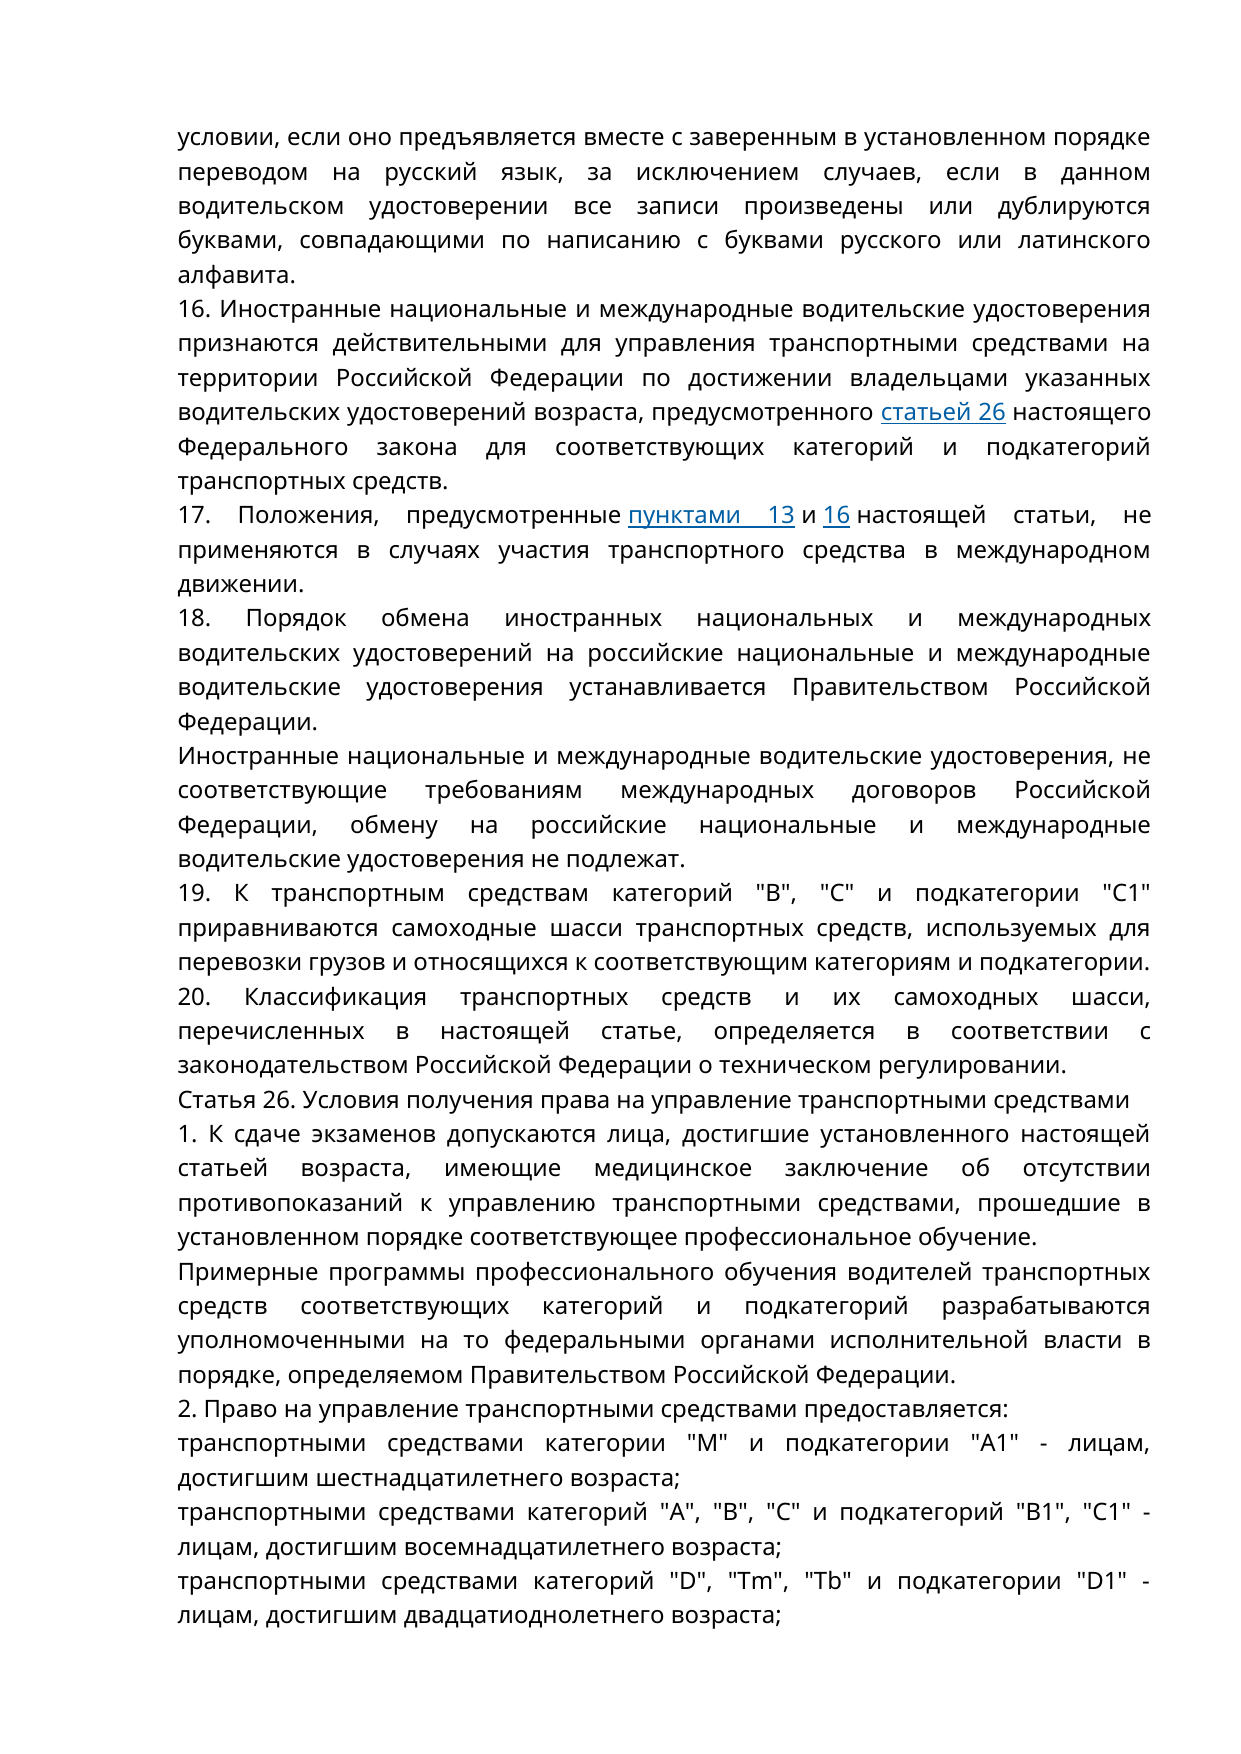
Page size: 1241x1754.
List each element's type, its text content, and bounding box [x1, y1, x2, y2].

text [177, 118, 1152, 290]
text 20. Классификация транспортных средств и их самоходных шасси, перечисленных в настоящей статье, определяется в соответствии с законодательством Российской Федерации о техническом регулировании. [177, 977, 1152, 1081]
text 1. К сдаче экзаменов допускаются лица, достигшие установленного настоящей статьей возраста, имеющие медицинское заключение об отсутствии противопоказаний к управлению транспортными средствами, прошедшие в установленном порядке соответствующее профессиональное обучение. [177, 1115, 1152, 1252]
text транспортными средствами категории "M" и подкатегории "A1" - лицам, достигшим шестнадцатилетнего возраста; [177, 1424, 1152, 1493]
text транспортными средствами категорий "D", "Tm", "Tb" и подкатегории "D1" - лицам, достигшим двадцатиоднолетнего возраста; [177, 1562, 1152, 1631]
text 19. К транспортным средствам категорий "B", "C" и подкатегории "C1" приравниваются самоходные шасси транспортных средств, используемых для перевозки грузов и относящихся к соответствующим категориям и подкатегории. [177, 874, 1152, 977]
text 17. Положения, предусмотренные пунктами 13 и 16 настоящей статьи, не применяются в случаях участия транспортного средства в международном движении. [177, 496, 1152, 599]
text транспортными средствами категорий "A", "B", "C" и подкатегорий "B1", "C1" - лицам, достигшим восемнадцатилетнего возраста; [177, 1493, 1152, 1562]
text 16. Иностранные национальные и международные водительские удостоверения признаются действительными для управления транспортными средствами на территории Российской Федерации по достижении владельцами указанных водительских удостоверений возраста, предусмотренного статьей 26 настоящего Федерального закона для соответствующих категорий и подкатегорий транспортных средств. [177, 290, 1152, 496]
text Примерные программы профессионального обучения водителей транспортных средств соответствующих категорий и подкатегорий разрабатываются уполномоченными на то федеральными органами исполнительной власти в порядке, определяемом Правительством Российской Федерации. [177, 1252, 1152, 1390]
text 18. Порядок обмена иностранных национальных и международных водительских удостоверений на российские национальные и международные водительские удостоверения устанавливается Правительством Российской Федерации. [177, 599, 1152, 737]
text Иностранные национальные и международные водительские удостоверения, не соответствующие требованиям международных договоров Российской Федерации, обмену на российские национальные и международные водительские удостоверения не подлежат. [177, 737, 1152, 874]
text Статья 26. Условия получения права на управление транспортными средствами [177, 1081, 1152, 1115]
text 2. Право на управление транспортными средствами предоставляется: [177, 1390, 1152, 1424]
